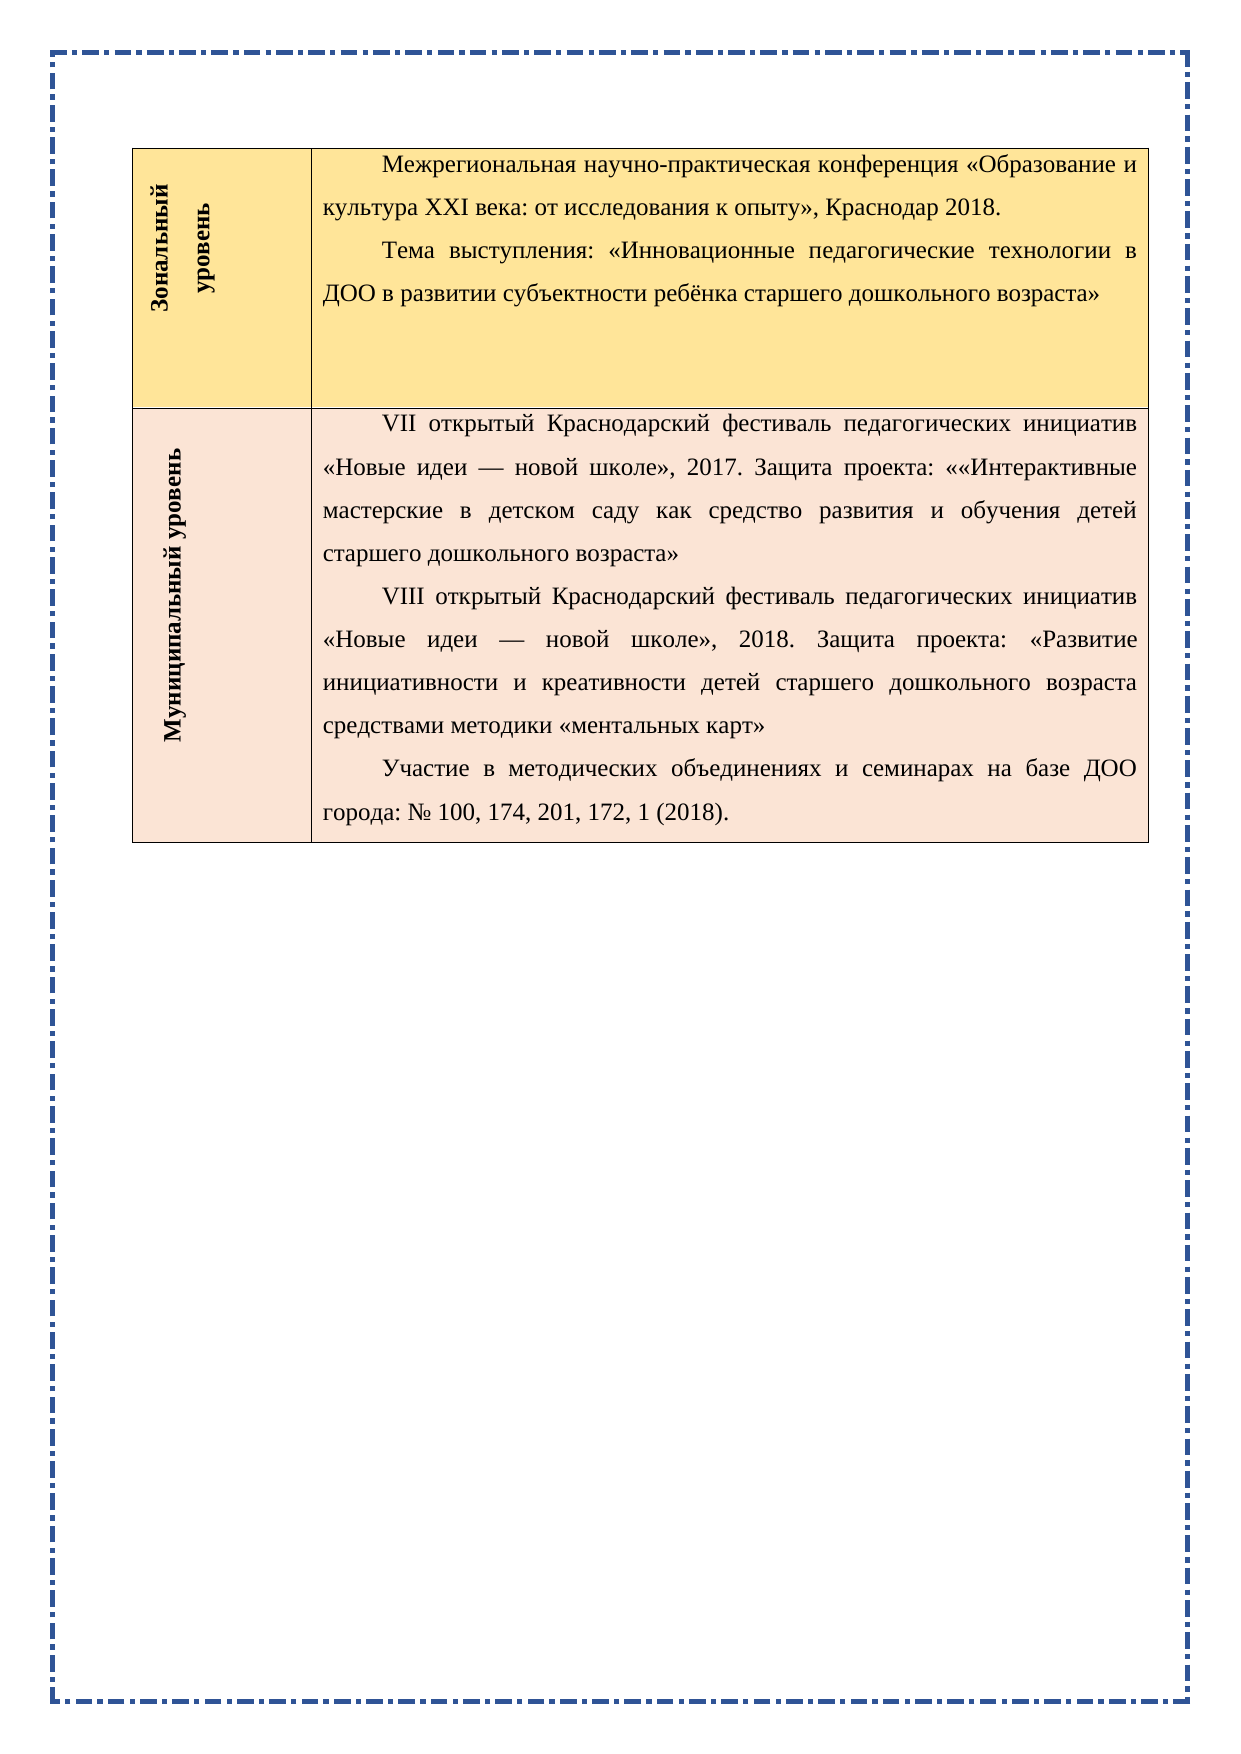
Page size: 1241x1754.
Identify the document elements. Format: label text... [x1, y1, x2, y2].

table_cell Межрегиональная научно-практическая конференция «Образование и культура XXI века: от исследования к опыту», Краснодар 2018. Тема выступления: «Инновационные педагогические технологии в ДОО в развитии субъектности ребёнка старшего дошкольного возраста» [312, 149, 1148, 407]
table_cell VII открытый Краснодарский фестиваль педагогических инициатив «Новые идеи — новой школе», 2017. Защита проекта: ««Интерактивные мастерские в детском саду как средство развития и обучения детей старшего дошкольного возраста» VIII открытый Краснодарский фестиваль педагогических инициатив «Новые идеи — новой школе», 2018. Защита проекта: «Развитие инициативности и креативности детей старшего дошкольного возраста средствами методики «ментальных карт» Участие в методических объединениях и семинарах на базе ДОО города: № 100, 174, 201, 172, 1 (2018). [312, 409, 1148, 842]
table_cell Муниципальный уровень [133, 409, 311, 842]
table_cell Зональный уровень [133, 149, 311, 407]
